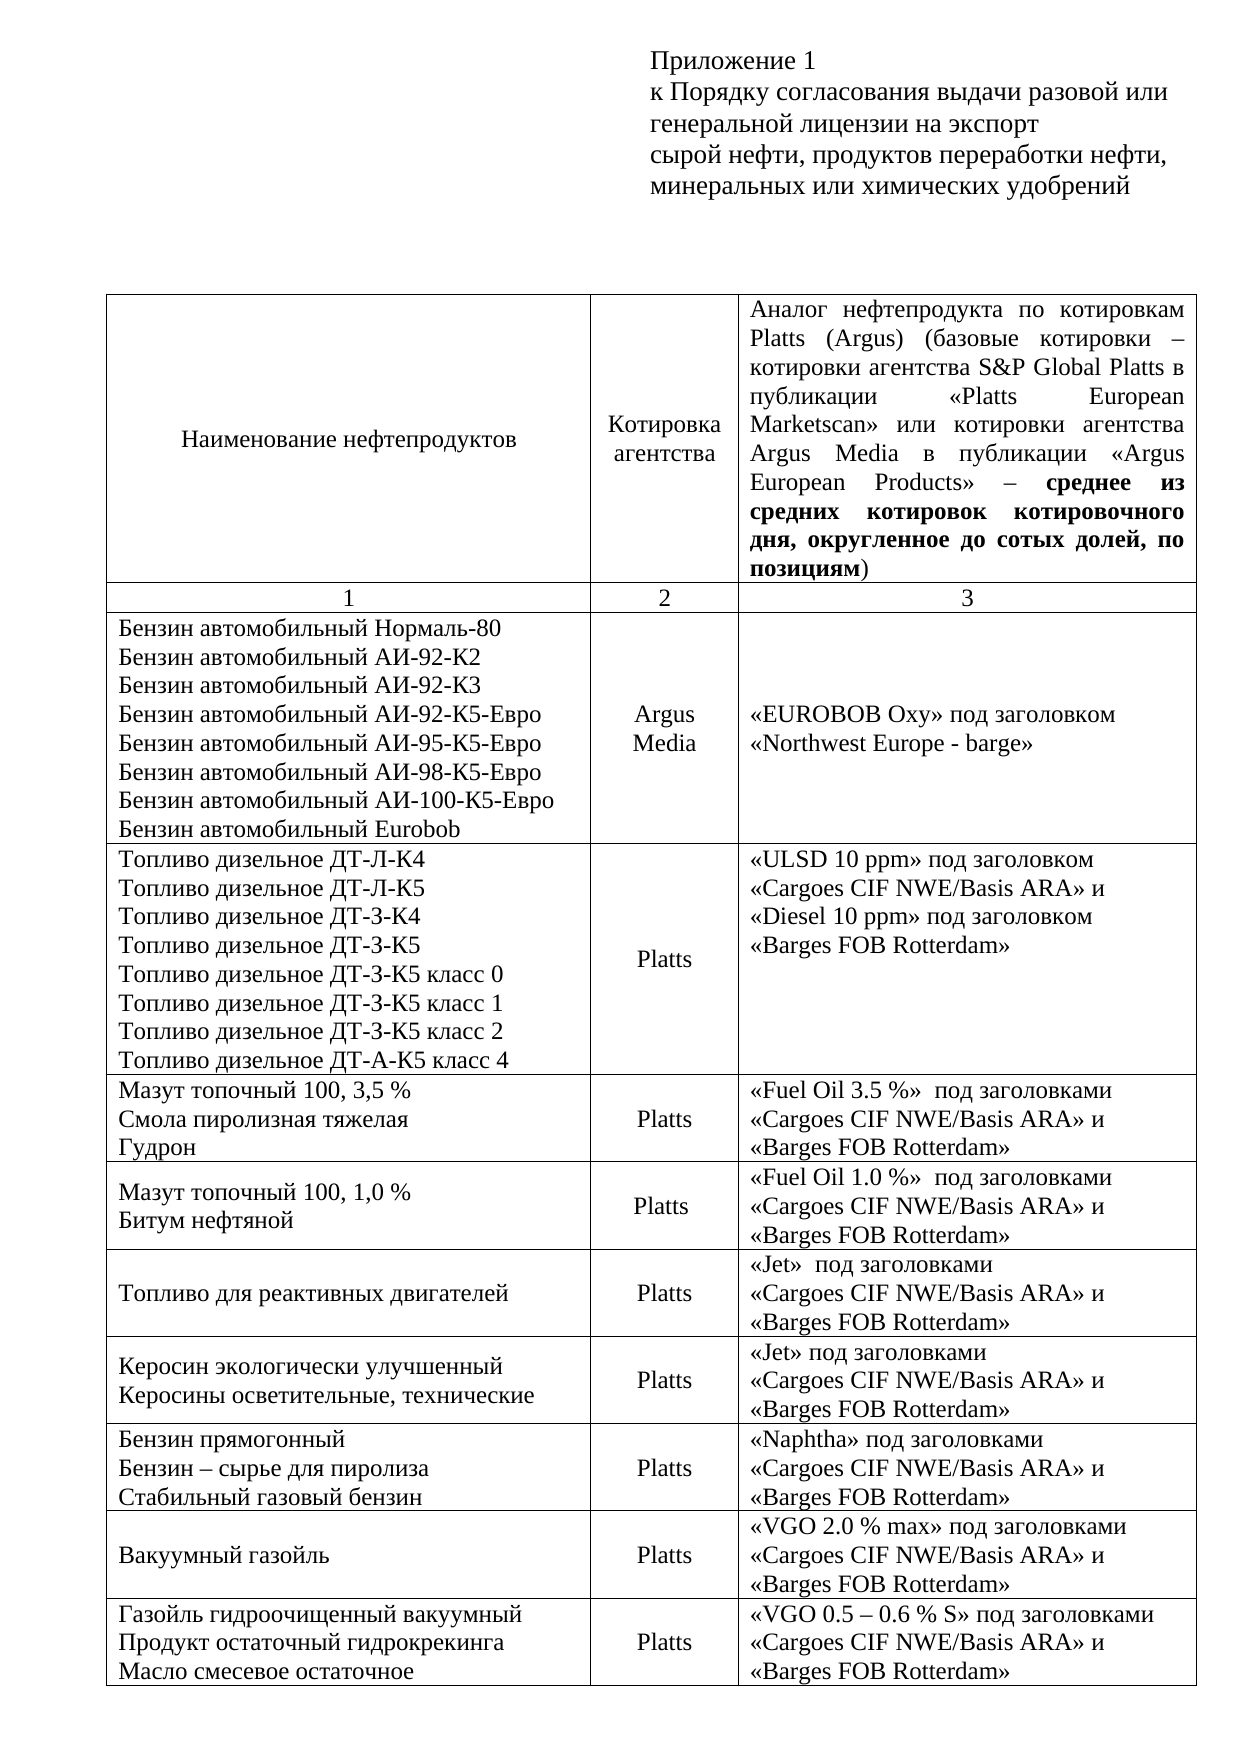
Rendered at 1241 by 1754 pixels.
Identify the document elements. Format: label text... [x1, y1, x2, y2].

table_cell Platts [591, 1162, 738, 1248]
table_cell «Fuel Oil 3.5 %» под заголовками «Cargoes CIF NWE/Basis ARA» и «Barges FOB Rotterdam» [739, 1075, 1196, 1161]
table_cell «VGO 2.0 % max» под заголовками «Cargoes CIF NWE/Basis ARA» и «Barges FOB Rotterdam» [739, 1511, 1196, 1598]
table_cell Топливо для реактивных двигателей [107, 1250, 590, 1336]
table_cell Platts [591, 1424, 738, 1510]
table_cell «Jet» под заголовками «Cargoes CIF NWE/Basis ARA» и «Barges FOB Rotterdam» [739, 1250, 1196, 1336]
table_cell Мазут топочный 100, 1,0 % Битум нефтяной [107, 1162, 590, 1248]
table_cell Мазут топочный 100, 3,5 % Смола пиролизная тяжелая Гудрон [107, 1075, 590, 1161]
table_cell Argus Media [591, 613, 738, 843]
table_cell «ULSD 10 ppm» под заголовком «Cargoes CIF NWE/Basis ARA» и «Diesel 10 ppm» под заголовком «Barges FOB Rotterdam» [739, 844, 1196, 1074]
table_cell «VGO 0.5 – 0.6 % S» под заголовками «Cargoes CIF NWE/Basis ARA» и «Barges FOB Rotterdam» [739, 1599, 1196, 1685]
table_cell Platts [591, 1075, 738, 1161]
table_cell «Fuel Oil 1.0 %» под заголовками «Cargoes CIF NWE/Basis ARA» и «Barges FOB Rotterdam» [739, 1162, 1196, 1248]
table_cell 2 [591, 583, 738, 612]
table_cell Топливо дизельное ДТ-Л-К4 Топливо дизельное ДТ-Л-К5 Топливо дизельное ДТ-З-К4 Топливо дизельное ДТ-З-К5 Топливо дизельное ДТ-З-К5 класс 0 Топливо дизельное ДТ-З-К5 класс 1 Топливо дизельное ДТ-З-К5 класс 2 Топливо дизельное ДТ-А-К5 класс 4 [107, 844, 590, 1074]
text к Порядку согласования выдачи разовой или генеральной лицензии на экспорт [650, 76, 1193, 138]
text Приложение 1 [650, 44, 1240, 76]
table_cell Platts [591, 1250, 738, 1336]
table_header Наименование нефтепродуктов [107, 295, 590, 582]
table_cell Вакуумный газойль [107, 1511, 590, 1598]
table_cell Бензин автомобильный Нормаль-80 Бензин автомобильный АИ-92-К2 Бензин автомобильный АИ-92-К3 Бензин автомобильный АИ-92-К5-Евро Бензин автомобильный АИ-95-К5-Евро Бензин автомобильный АИ-98-К5-Евро Бензин автомобильный АИ-100-К5-Евро Бензин автомобильный Eurobob [107, 613, 590, 843]
table_cell Platts [591, 1511, 738, 1598]
table_cell 3 [739, 583, 1196, 612]
table_header Аналог нефтепродукта по котировкам Platts (Argus) (базовые котировки – котировки агентства S&P Global Platts в публикации «Platts European Mаrketscan» или котировки агентства Argus Media в публикации «Argus European Products» – среднее из средних котировок котировочного дня, округленное до сотых долей, по позициям) [739, 295, 1196, 582]
table_cell Керосин экологически улучшенный Керосины осветительные, технические [107, 1337, 590, 1423]
table_cell Platts [591, 1337, 738, 1423]
table_cell «Naphtha» под заголовками «Cargoes CIF NWE/Basis ARA» и «Barges FOB Rotterdam» [739, 1424, 1196, 1510]
text сырой нефти, продуктов переработки нефти, [650, 138, 1193, 169]
table_cell Platts [591, 844, 738, 1074]
table_cell «EUROBOB Oxy» под заголовком «Northwest Europe - barge» [739, 613, 1196, 843]
table_cell Газойль гидроочищенный вакуумный Продукт остаточный гидрокрекинга Масло смесевое остаточное [107, 1599, 590, 1685]
table_cell Platts [591, 1599, 738, 1685]
table_header Котировка агентства [591, 295, 738, 582]
table_cell Бензин прямогонный Бензин – сырье для пиролиза Стабильный газовый бензин [107, 1424, 590, 1510]
table_cell 1 [107, 583, 590, 612]
text минеральных или химических удобрений [650, 169, 1193, 200]
table_cell «Jet» под заголовками «Cargoes CIF NWE/Basis ARA» и «Barges FOB Rotterdam» [739, 1337, 1196, 1423]
